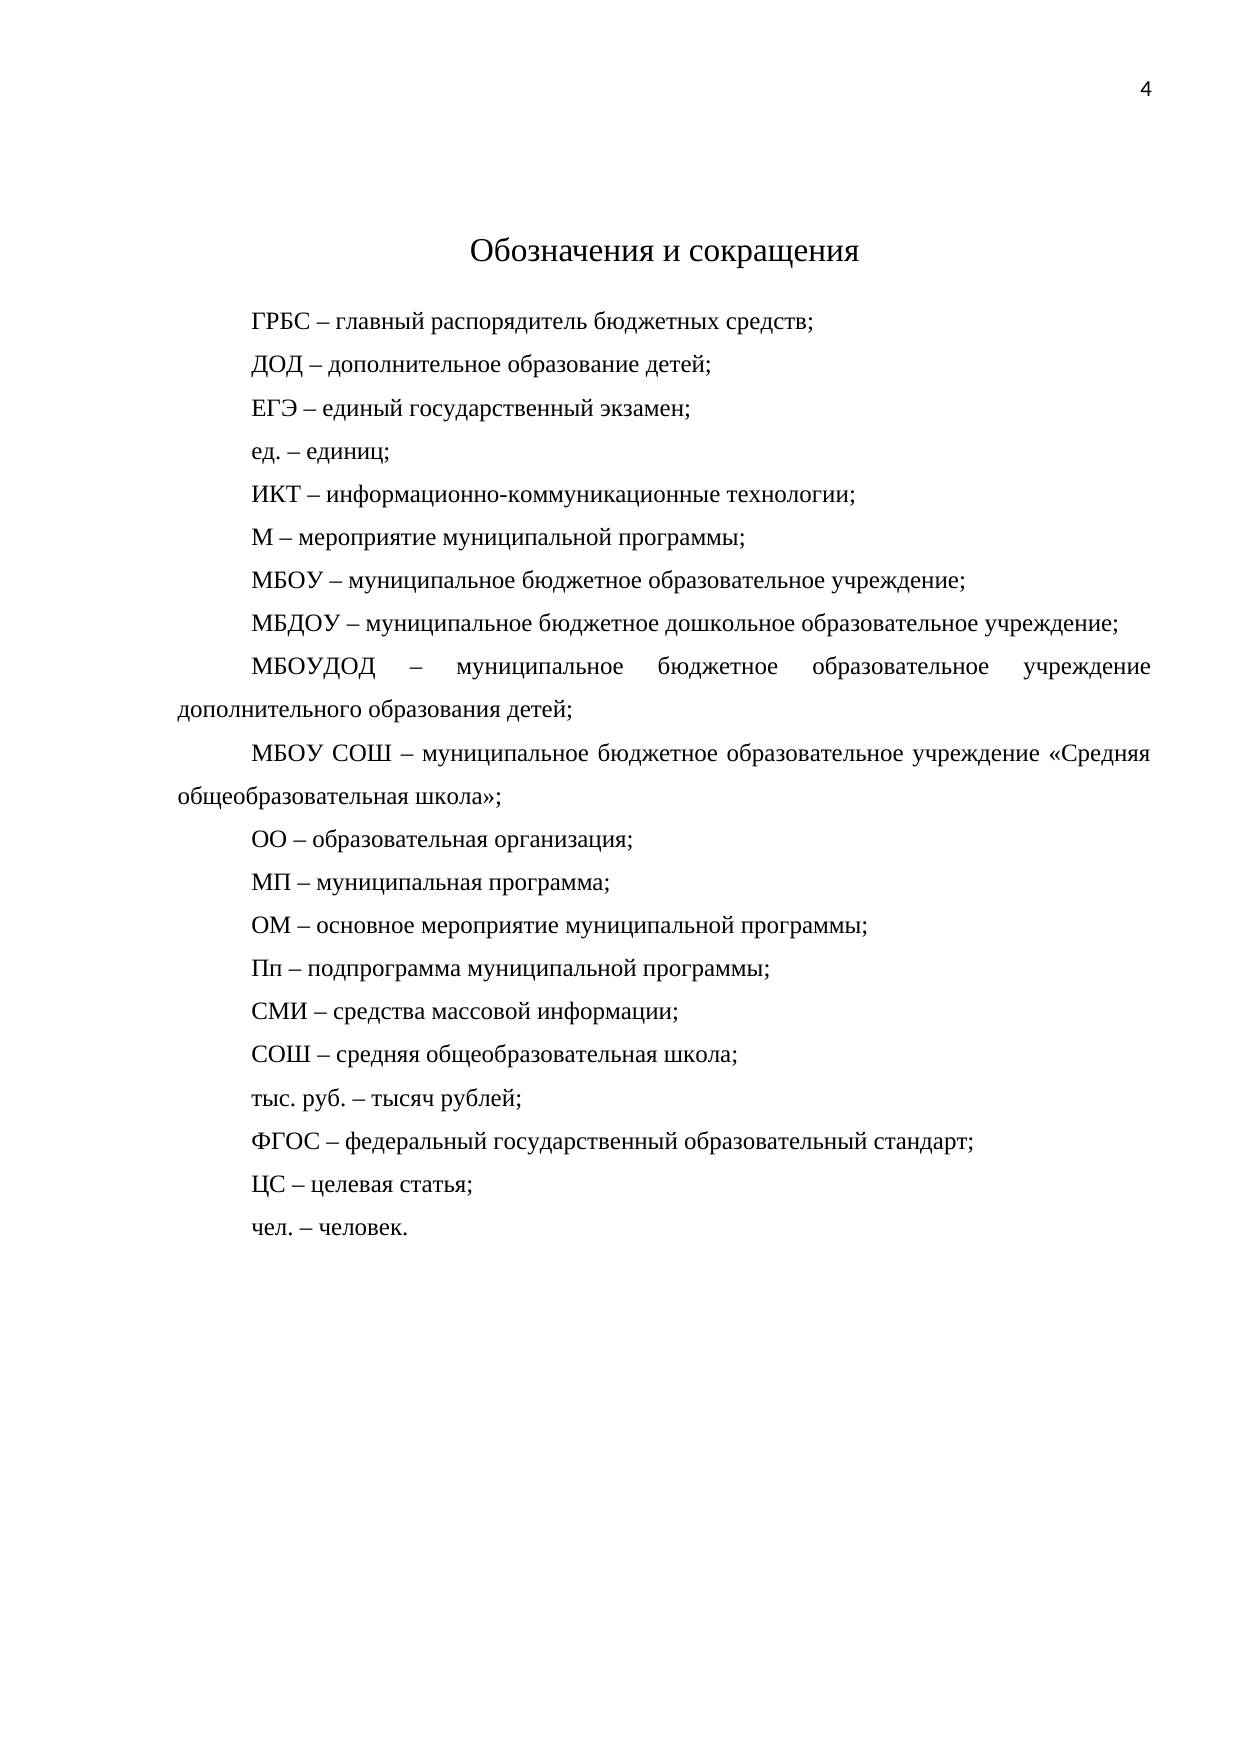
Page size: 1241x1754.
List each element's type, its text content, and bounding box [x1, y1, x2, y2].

text МБОУДОД – муниципальное бюджетное образовательное учреждение дополнительного образования детей; [177, 651, 1152, 723]
text МБДОУ – муниципальное бюджетное дошкольное образовательное учреждение; [177, 608, 1152, 637]
text МБОУ СОШ – муниципальное бюджетное образовательное учреждение «Средняя общеобразовательная школа»; [177, 738, 1152, 809]
text СОШ – средняя общеобразовательная школа; [177, 1039, 1152, 1068]
text ЕГЭ – единый государственный экзамен; [177, 393, 1152, 421]
text ФГОС – федеральный государственный образовательный стандарт; [177, 1126, 1152, 1154]
text СМИ – средства массовой информации; [177, 996, 1152, 1025]
text Обозначения и сокращения [177, 231, 1152, 269]
text ОО – образовательная организация; [177, 824, 1152, 853]
text ед. – единиц; [177, 436, 1152, 464]
text МБОУ – муниципальное бюджетное образовательное учреждение; [177, 565, 1152, 594]
text чел. – человек. [177, 1212, 1152, 1241]
text М – мероприятие муниципальной программы; [177, 522, 1152, 551]
text ДОД – дополнительное образование детей; [177, 349, 1152, 378]
text ОМ – основное мероприятие муниципальной программы; [177, 910, 1152, 939]
text ИКТ – информационно-коммуникационные технологии; [177, 479, 1152, 508]
text ГРБС – главный распорядитель бюджетных средств; [177, 306, 1152, 335]
text Пп – подпрограмма муниципальной программы; [177, 953, 1152, 982]
text МП – муниципальная программа; [177, 867, 1152, 896]
text тыс. руб. – тысяч рублей; [177, 1083, 1152, 1111]
text ЦС – целевая статья; [177, 1169, 1152, 1198]
